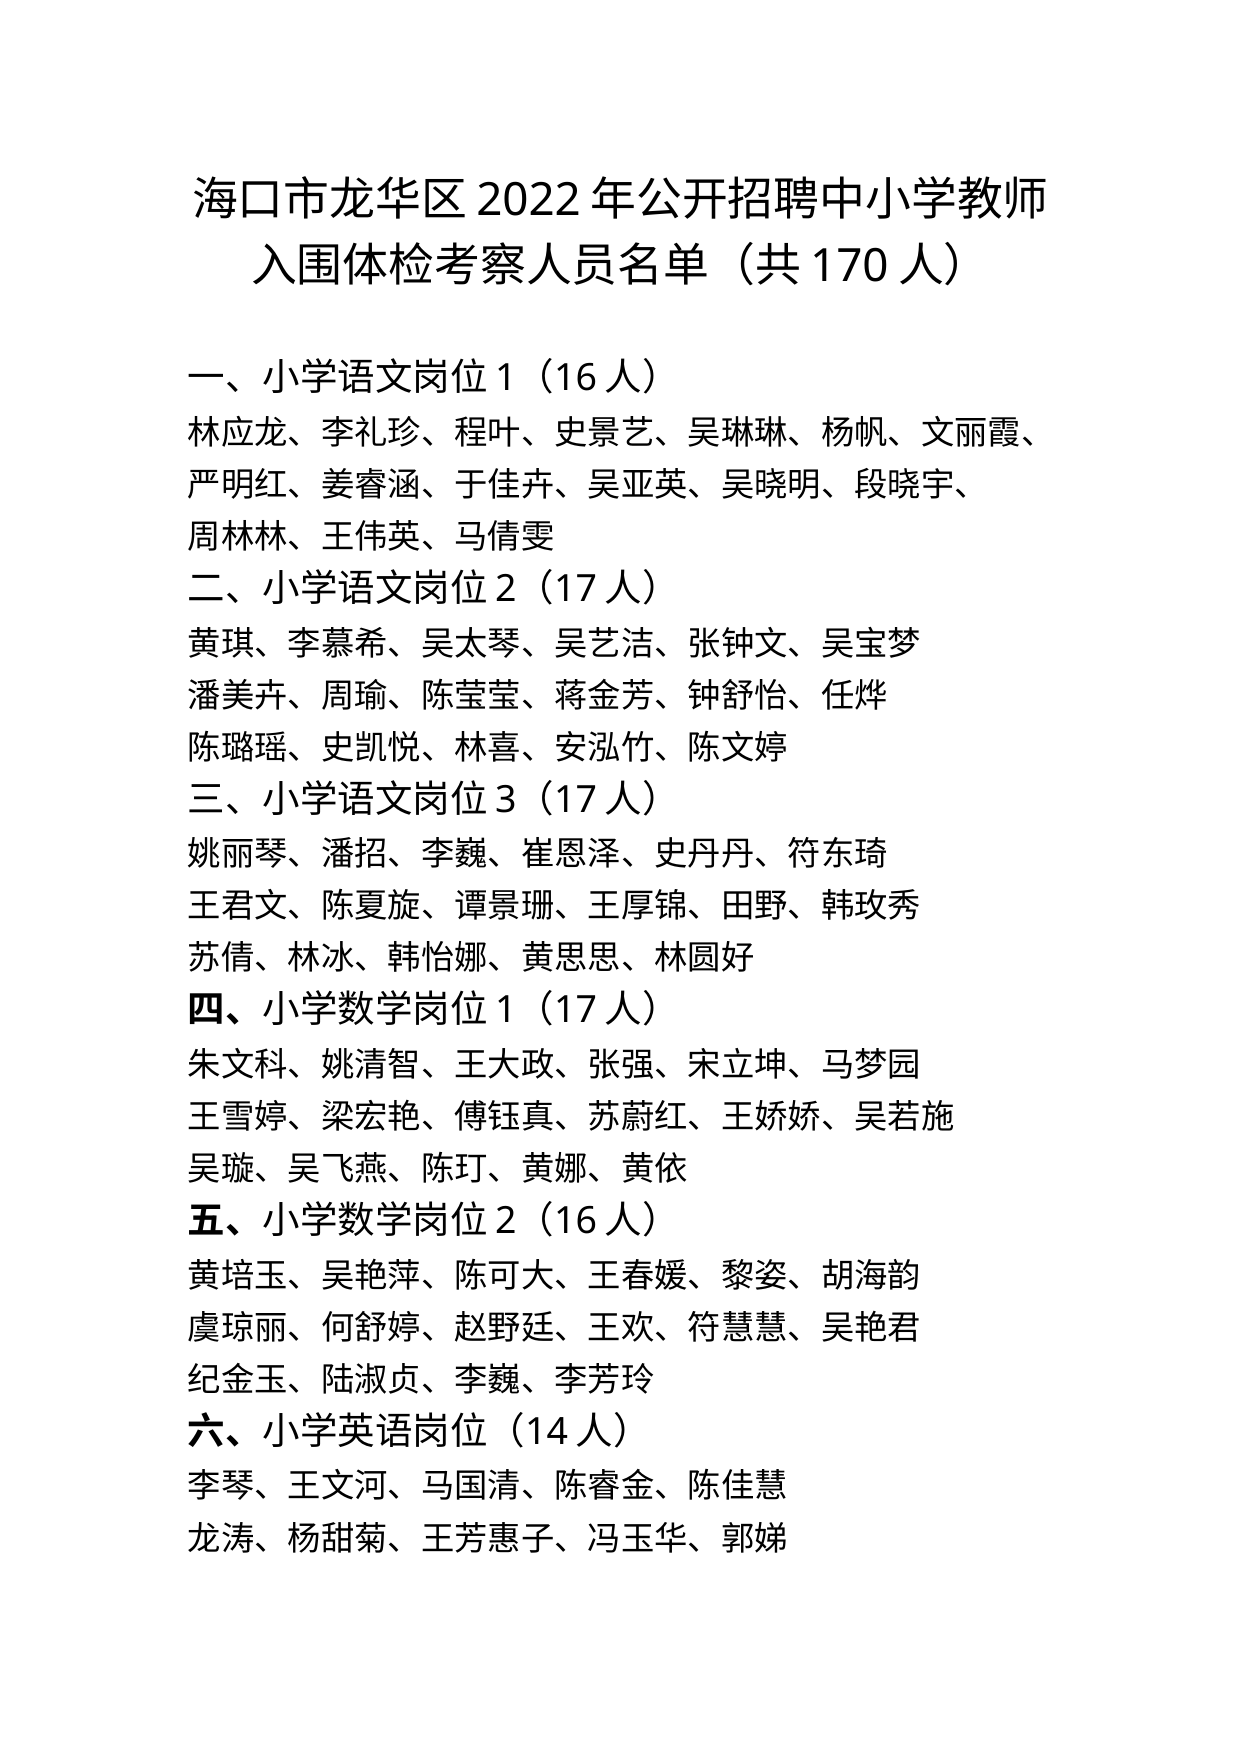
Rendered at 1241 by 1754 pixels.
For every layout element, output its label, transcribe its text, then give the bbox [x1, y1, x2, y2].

text 黄培玉、吴艳萍、陈可大、王春媛、黎姿、胡海韵 [187, 1244, 1053, 1297]
text 王雪婷、梁宏艳、傅钰真、苏蔚红、王娇娇、吴若施 [187, 1086, 1053, 1138]
text 王君文、陈夏旋、谭景珊、王厚锦、田野、韩玫秀 [187, 875, 1053, 927]
text 入围体检考察人员名单（共170人） [187, 228, 1053, 295]
text 潘美卉、周瑜、陈莹莹、蒋金芳、钟舒怡、任烨 [187, 664, 1053, 717]
list 小学语文岗位1（16人） [187, 347, 1053, 402]
text 林应龙、李礼珍、程叶、史景艺、吴琳琳、杨帆、文丽霞、 [187, 402, 1053, 454]
text 纪金玉、陆淑贞、李巍、李芳玲 [187, 1349, 1053, 1401]
text 周林林、王伟英、马倩雯 [187, 506, 1053, 558]
text 陈璐瑶、史凯悦、林喜、安泓竹、陈文婷 [187, 717, 1053, 769]
text 虞琼丽、何舒婷、赵野廷、王欢、符慧慧、吴艳君 [187, 1297, 1053, 1349]
text 黄琪、李慕希、吴太琴、吴艺洁、张钟文、吴宝梦 [187, 612, 1053, 664]
list 小学数学岗位2（16人） [187, 1190, 1053, 1244]
text 二、小学语文岗位2（17人） [187, 558, 1053, 612]
text 苏倩、林冰、韩怡娜、黄思思、林圆好 [187, 927, 1053, 979]
text 姚丽琴、潘招、李巍、崔恩泽、史丹丹、符东琦 [187, 823, 1053, 875]
text 朱文科、姚清智、王大政、张强、宋立坤、马梦园 [187, 1034, 1053, 1086]
text 海口市龙华区2022年公开招聘中小学教师 [187, 162, 1053, 228]
text 三、小学语文岗位3（17人） [187, 769, 1053, 823]
text 李琴、王文河、马国清、陈睿金、陈佳慧 [187, 1455, 1053, 1507]
text 龙涛、杨甜菊、王芳惠子、冯玉华、郭娣 [187, 1507, 1053, 1559]
list 小学英语岗位（14人） [187, 1401, 1053, 1455]
text 吴璇、吴飞燕、陈玎、黄娜、黄依 [187, 1138, 1053, 1190]
text 严明红、姜睿涵、于佳卉、吴亚英、吴晓明、段晓宇、 [187, 454, 1053, 506]
list 小学数学岗位1（17人） [187, 979, 1053, 1034]
